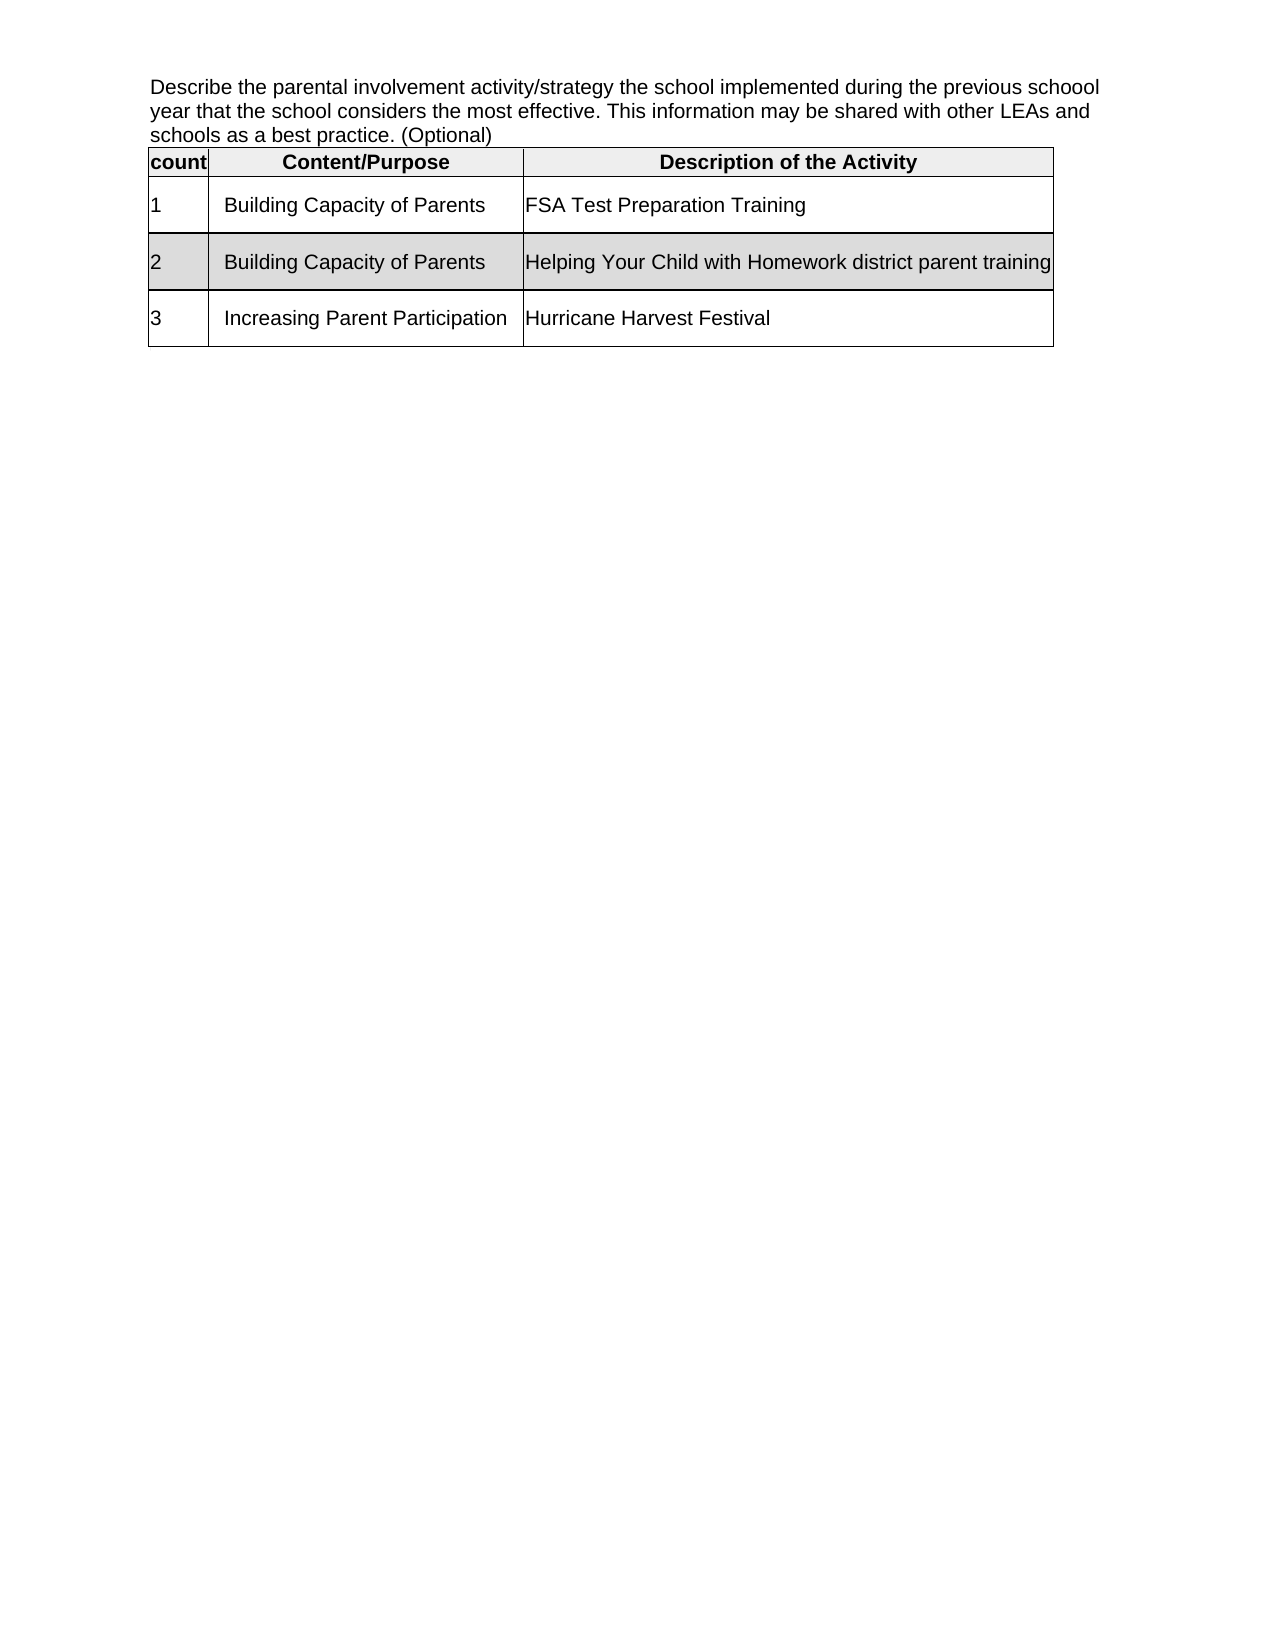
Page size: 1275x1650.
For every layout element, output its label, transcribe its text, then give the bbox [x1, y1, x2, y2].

table_cell Increasing Parent Participation [209, 291, 523, 346]
table_header Description of the Activity [524, 148, 1053, 176]
table_cell Building Capacity of Parents [209, 177, 523, 232]
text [150, 75, 1125, 147]
table_cell Building Capacity of Parents [209, 234, 523, 289]
table_cell FSA Test Preparation Training [524, 177, 1053, 232]
table_cell 1 [149, 177, 208, 232]
table_header Content/Purpose [209, 148, 523, 176]
table_cell 3 [149, 291, 208, 346]
table_cell Helping Your Child with Homework district parent training [524, 234, 1053, 289]
table_cell 2 [149, 234, 208, 289]
table_cell Hurricane Harvest Festival [524, 291, 1053, 346]
table_header count [149, 148, 208, 176]
